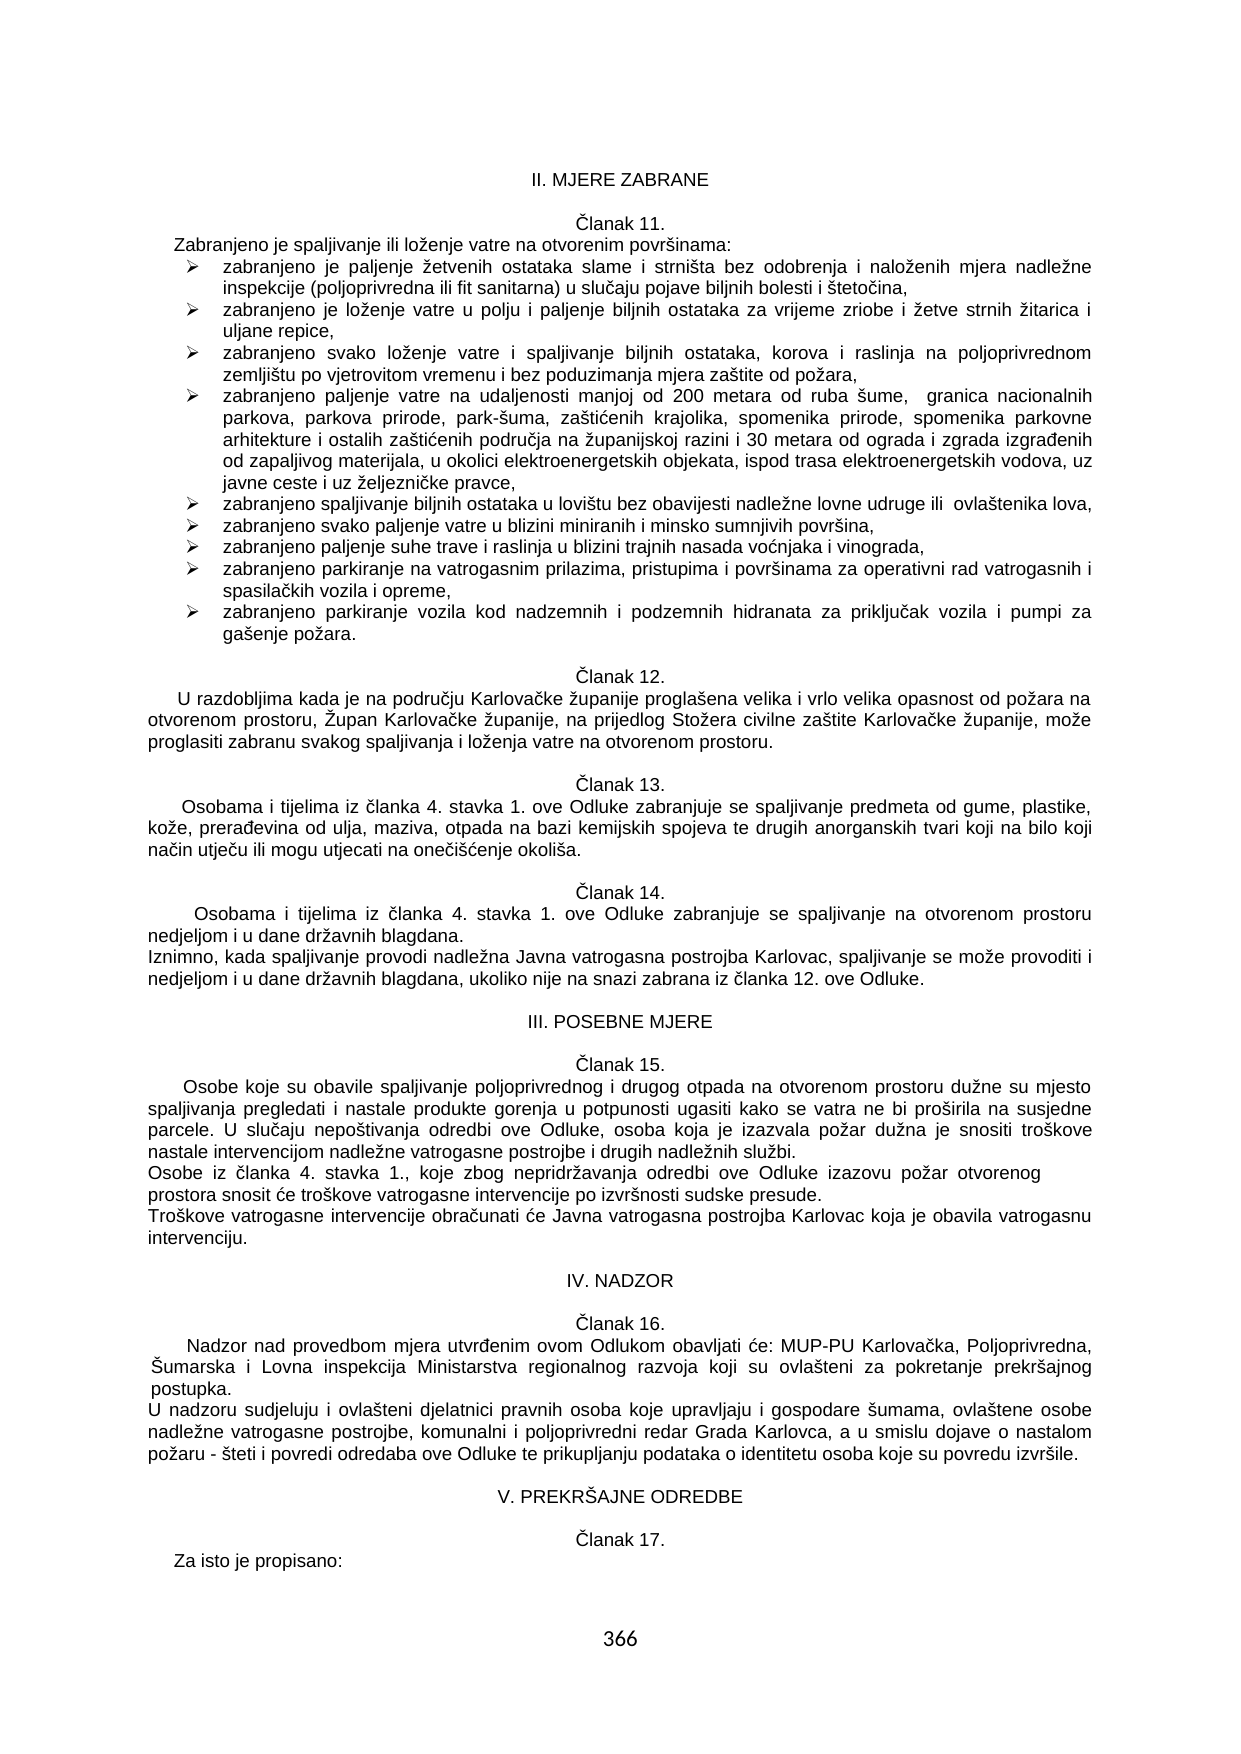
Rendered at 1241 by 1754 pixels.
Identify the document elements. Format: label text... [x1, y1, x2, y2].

text Nadzor nad provedbom mjera utvrđenim ovom Odlukom obavljati će: MUP-PU Karlovačka, Poljoprivredna, Šumarska i Lovna inspekcija Ministarstva regionalnog razvoja koji su ovlašteni za pokretanje prekršajnog postupka. [151, 1334, 1093, 1399]
text IV. NADZOR [148, 1270, 1093, 1291]
text Članak 13. [148, 774, 1093, 795]
list zabranjeno parkiranje vozila kod nadzemnih i podzemnih hidranata za priključak vozila i pumpi za gašenje požara. [185, 601, 1093, 644]
list zabranjeno paljenje suhe trave i raslinja u blizini trajnih nasada voćnjaka i vinograda, [185, 536, 1093, 558]
text Članak 11. [148, 212, 1093, 234]
text Osobama i tijelima iz članka 4. stavka 1. ove Odluke zabranjuje se spaljivanje na otvorenom prostoru nedjeljom i u dane državnih blagdana. [148, 903, 1093, 946]
text II. MJERE ZABRANE [148, 169, 1093, 191]
list zabranjeno spaljivanje biljnih ostataka u lovištu bez obavijesti nadležne lovne udruge ili ovlaštenika lova, [185, 493, 1093, 515]
list zabranjeno parkiranje na vatrogasnim prilazima, pristupima i površinama za operativni rad vatrogasnih i spasilačkih vozila i opreme, [185, 558, 1093, 601]
text Osobe koje su obavile spaljivanje poljoprivrednog i drugog otpada na otvorenom prostoru dužne su mjesto spaljivanja pregledati i nastale produkte gorenja u potpunosti ugasiti kako se vatra ne bi proširila na susjedne parcele. U slučaju nepoštivanja odredbi ove Odluke, osoba koja je izazvala požar dužna je snositi troškove nastale intervencijom nadležne vatrogasne postrojbe i drugih nadležnih službi. [148, 1076, 1093, 1162]
text Za isto je propisano: [148, 1550, 1093, 1572]
text Članak 16. [148, 1313, 1093, 1334]
text Troškove vatrogasne intervencije obračunati će Javna vatrogasna postrojba Karlovac koja je obavila vatrogasnu intervenciju. [148, 1205, 1093, 1248]
text Iznimno, kada spaljivanje provodi nadležna Javna vatrogasna postrojba Karlovac, spaljivanje se može provoditi i nedjeljom i u dane državnih blagdana, ukoliko nije na snazi zabrana iz članka 12. ove Odluke. [148, 946, 1093, 989]
text Članak 14. [148, 882, 1093, 903]
text Članak 12. [148, 666, 1093, 688]
text Osobe iz članka 4. stavka 1., koje zbog nepridržavanja odredbi ove Odluke izazovu požar otvorenog prostora snosit će troškove vatrogasne intervencije po izvršnosti sudske presude. [148, 1162, 1043, 1205]
text III. POSEBNE MJERE [148, 1011, 1093, 1033]
text U razdobljima kada je na području Karlovačke županije proglašena velika i vrlo velika opasnost od požara na otvorenom prostoru, Župan Karlovačke županije, na prijedlog Stožera civilne zaštite Karlovačke županije, može proglasiti zabranu svakog spaljivanja i loženja vatre na otvorenom prostoru. [148, 688, 1093, 752]
text Članak 15. [148, 1054, 1093, 1076]
text Osobama i tijelima iz članka 4. stavka 1. ove Odluke zabranjuje se spaljivanje predmeta od gume, plastike, kože, prerađevina od ulja, maziva, otpada na bazi kemijskih spojeva te drugih anorganskih tvari koji na bilo koji način utječu ili mogu utjecati na onečišćenje okoliša. [148, 795, 1093, 860]
text U nadzoru sudjeluju i ovlašteni djelatnici pravnih osoba koje upravljaju i gospodare šumama, ovlaštene osobe nadležne vatrogasne postrojbe, komunalni i poljoprivredni redar Grada Karlovca, a u smislu dojave o nastalom požaru - šteti i povredi odredaba ove Odluke te prikupljanju podataka o identitetu osoba koje su povredu izvršile. [148, 1399, 1093, 1464]
list zabranjeno je loženje vatre u polju i paljenje biljnih ostataka za vrijeme zriobe i žetve strnih žitarica i uljane repice, [185, 299, 1093, 342]
list zabranjeno svako paljenje vatre u blizini miniranih i minsko sumnjivih površina, [185, 515, 1093, 536]
text Članak 17. [148, 1528, 1093, 1550]
list zabranjeno paljenje vatre na udaljenosti manjoj od 200 metara od ruba šume, granica nacionalnih parkova, parkova prirode, park-šuma, zaštićenih krajolika, spomenika prirode, spomenika parkovne arhitekture i ostalih zaštićenih područja na županijskoj razini i 30 metara od ograda i zgrada izgrađenih od zapaljivog materijala, u okolici elektroenergetskih objekata, ispod trasa elektroenergetskih vodova, uz javne ceste i uz željezničke pravce, [185, 385, 1093, 493]
text V. PREKRŠAJNE ODREDBE [148, 1485, 1093, 1507]
list zabranjeno svako loženje vatre i spaljivanje biljnih ostataka, korova i raslinja na poljoprivrednom zemljištu po vjetrovitom vremenu i bez poduzimanja mjera zaštite od požara, [185, 342, 1093, 385]
text Zabranjeno je spaljivanje ili loženje vatre na otvorenim površinama: [148, 234, 1093, 255]
list zabranjeno je paljenje žetvenih ostataka slame i strništa bez odobrenja i naloženih mjera nadležne inspekcije (poljoprivredna ili fit sanitarna) u slučaju pojave biljnih bolesti i štetočina, [185, 255, 1093, 299]
